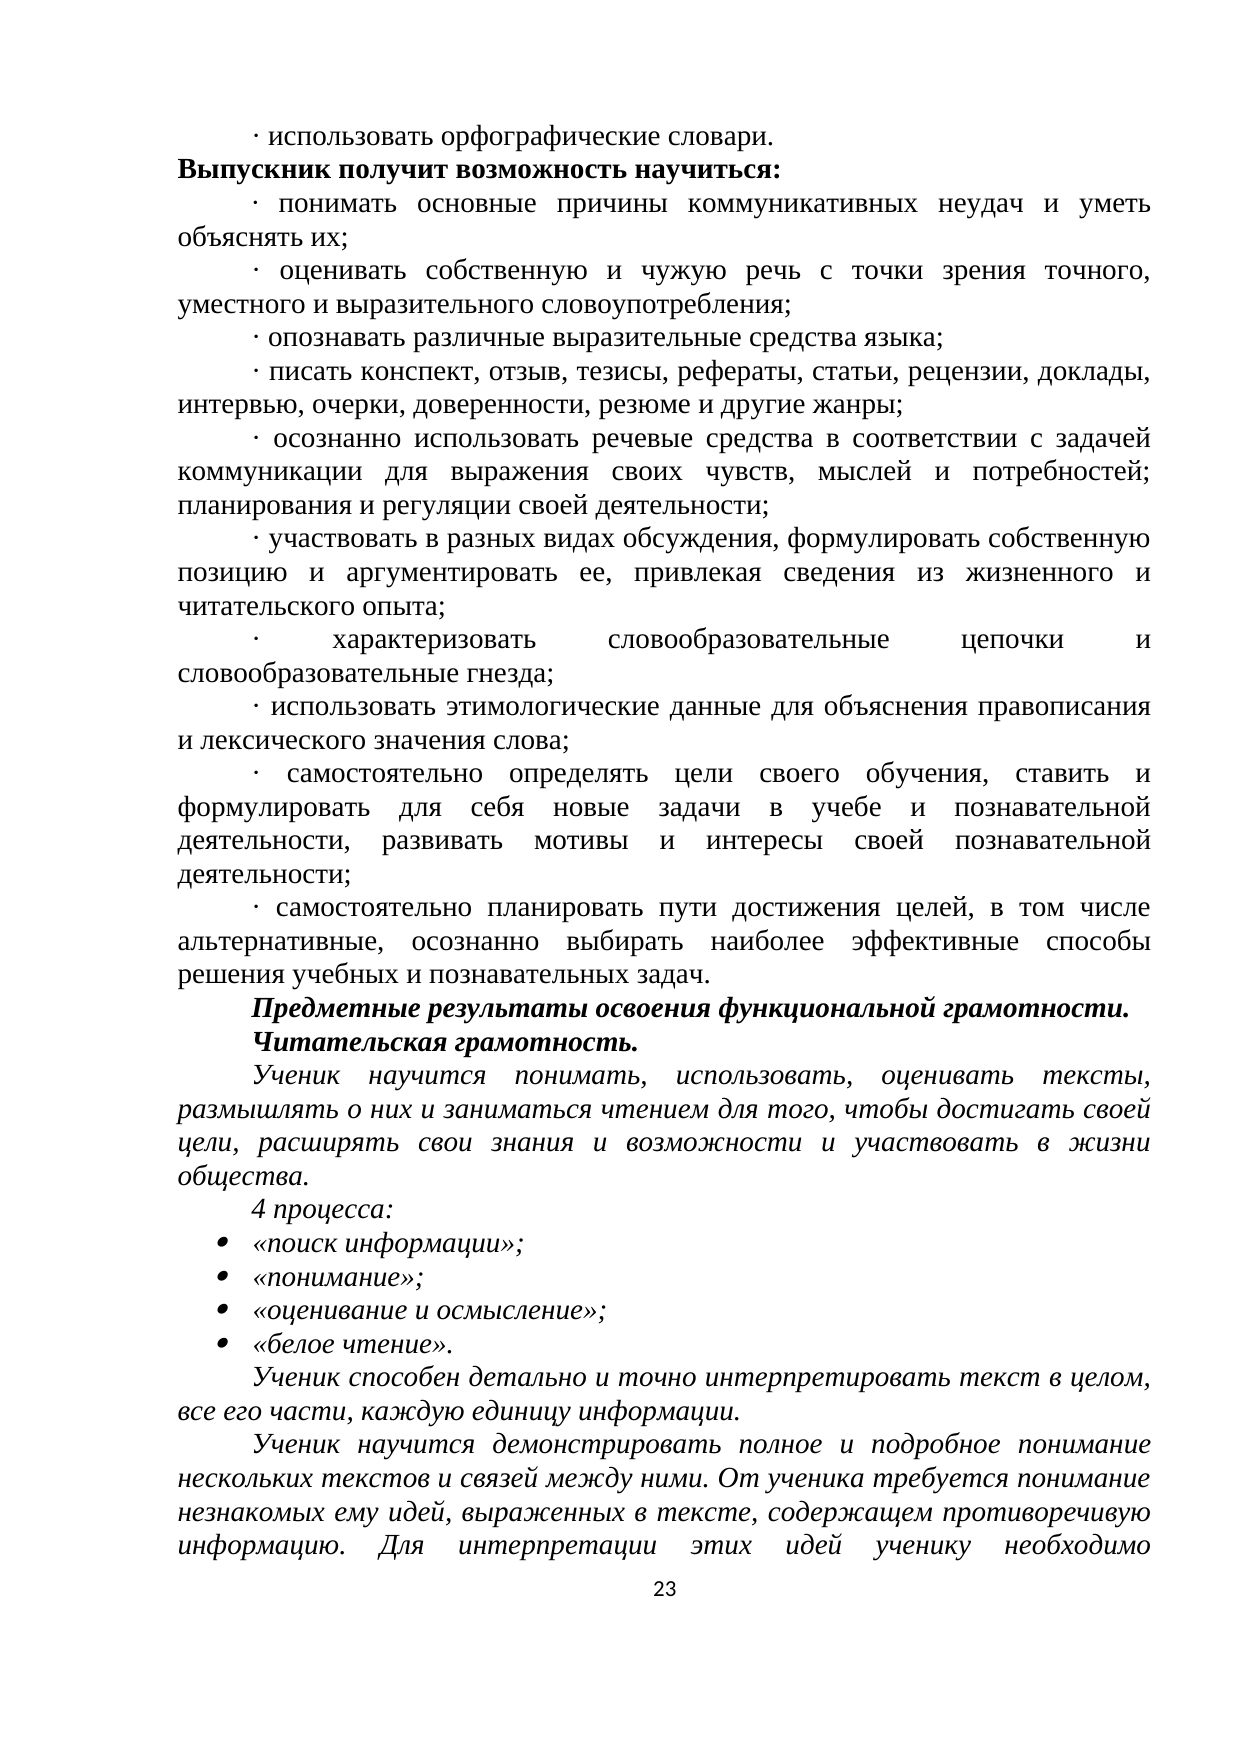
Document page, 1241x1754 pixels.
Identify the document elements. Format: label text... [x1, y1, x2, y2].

text · самостоятельно определять цели своего обучения, ставить и формулировать для себя новые задачи в учебе и познавательной деятельности, развивать мотивы и интересы своей познавательной деятельности; [177, 755, 1152, 889]
text · оценивать собственную и чужую речь с точки зрения точного, уместного и выразительного словоупотребления; [177, 252, 1152, 319]
text 4 процесса: [177, 1191, 1152, 1225]
list «белое чтение». [215, 1326, 1152, 1359]
text Предметные результаты освоения функциональной грамотности. [177, 990, 1152, 1024]
list «понимание»; [215, 1259, 1152, 1292]
text · использовать орфографические словари. [177, 118, 1152, 152]
text · опознавать различные выразительные средства языка; [177, 319, 1152, 353]
list «оценивание и осмысление»; [215, 1292, 1152, 1326]
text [177, 1427, 1152, 1561]
text Читательская грамотность. [177, 1024, 1152, 1057]
text · использовать этимологические данные для объяснения правописания и лексического значения слова; [177, 688, 1152, 755]
list «поиск информации»; [215, 1225, 1152, 1259]
text Ученик способен детально и точно интерпретировать текст в целом, все его части, каждую единицу информации. [177, 1359, 1152, 1427]
text · писать конспект, отзыв, тезисы, рефераты, статьи, рецензии, доклады, интервью, очерки, доверенности, резюме и другие жанры; [177, 353, 1152, 420]
text Ученик научится понимать, использовать, оценивать тексты, размышлять о них и заниматься чтением для того, чтобы достигать своей цели, расширять свои знания и возможности и участвовать в жизни общества. [177, 1057, 1152, 1191]
text · характеризовать словообразовательные цепочки и словообразовательные гнезда; [177, 621, 1152, 688]
text · понимать основные причины коммуникативных неудач и уметь объяснять их; [177, 185, 1152, 252]
text · самостоятельно планировать пути достижения целей, в том числе альтернативные, осознанно выбирать наиболее эффективные способы решения учебных и познавательных задач. [177, 889, 1152, 990]
text Выпускник получит возможность научиться: [177, 152, 1152, 185]
text · осознанно использовать речевые средства в соответствии с задачей коммуникации для выражения своих чувств, мыслей и потребностей; планирования и регуляции своей деятельности; [177, 420, 1152, 521]
text · участвовать в разных видах обсуждения, формулировать собственную позицию и аргументировать ее, привлекая сведения из жизненного и читательского опыта; [177, 521, 1152, 621]
